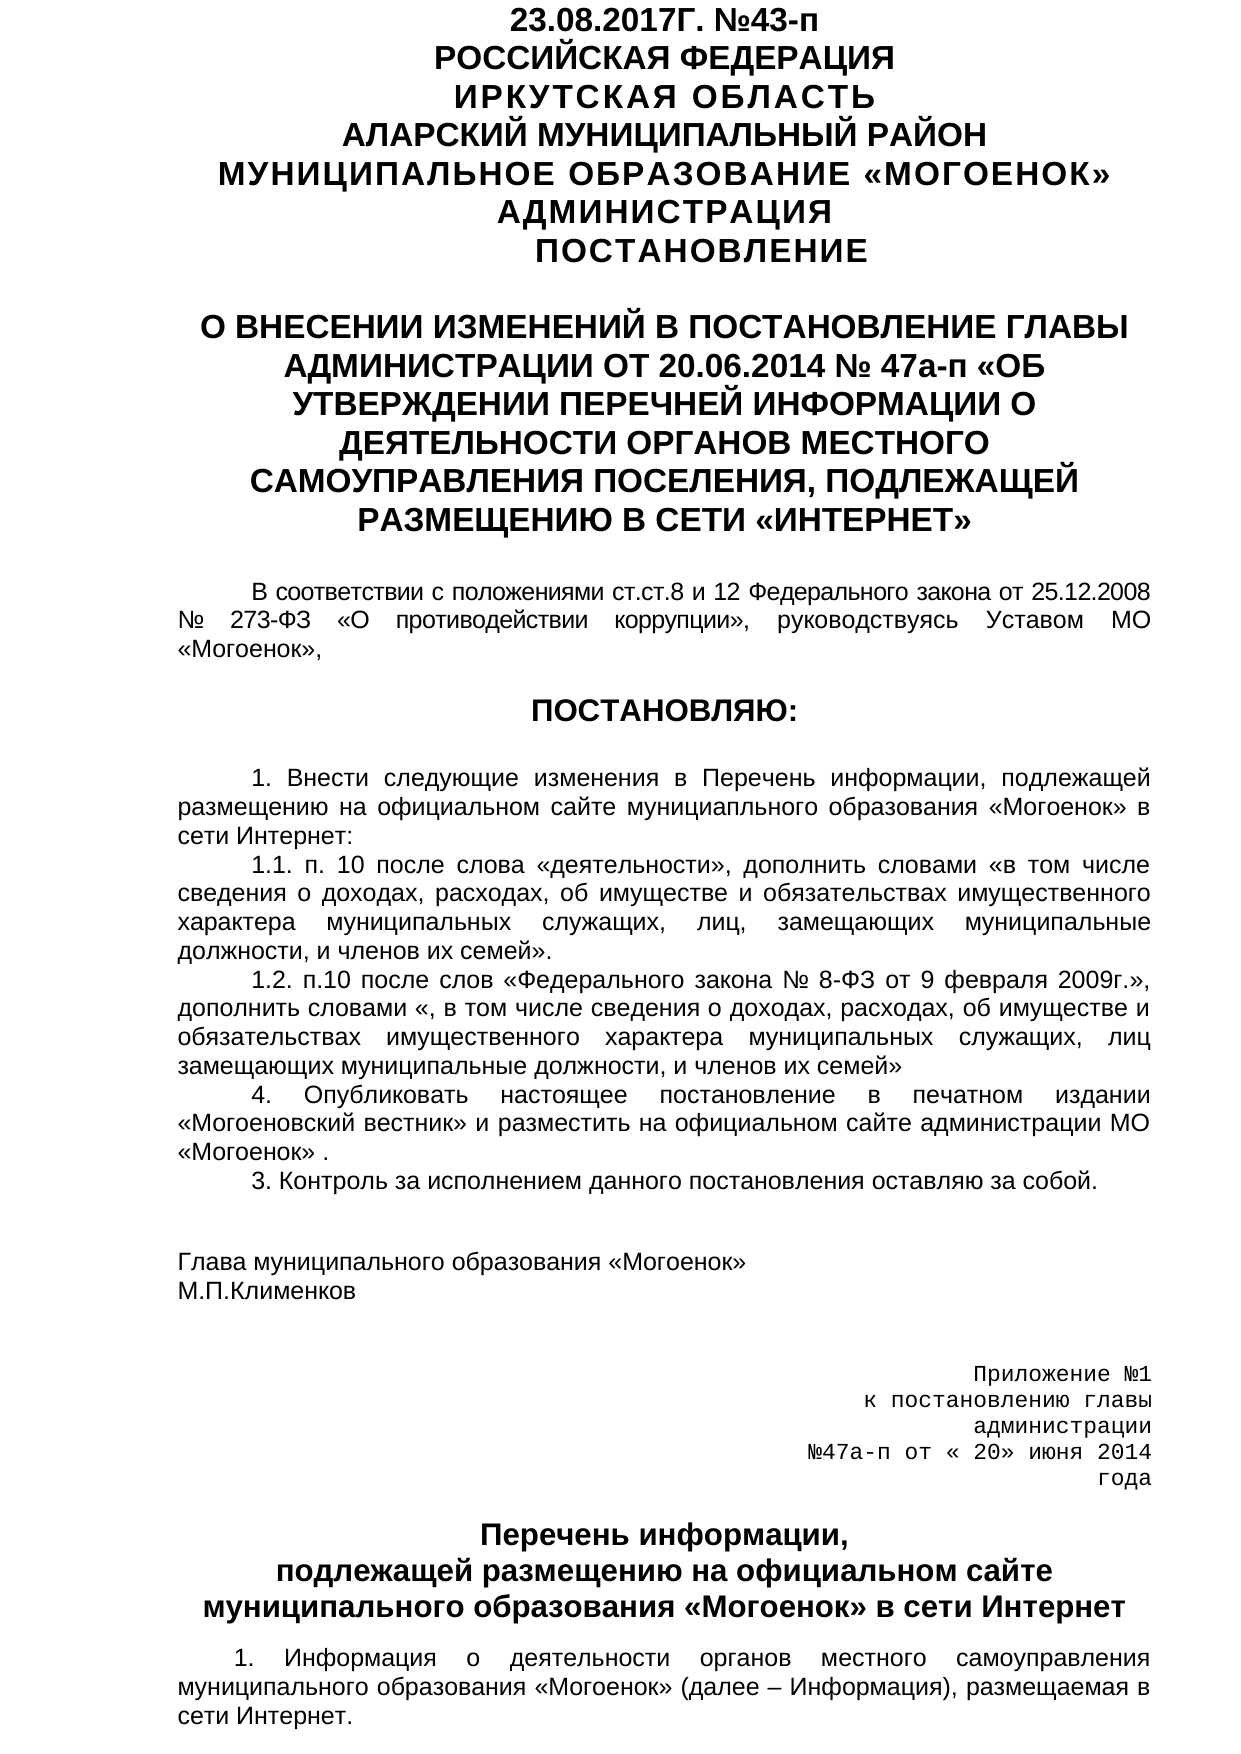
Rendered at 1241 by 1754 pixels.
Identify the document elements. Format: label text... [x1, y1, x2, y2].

text Перечень информации, [177, 1516, 1152, 1552]
text О ВНЕСЕНИИ ИЗМЕНЕНИЙ В ПОСТАНОВЛЕНИЕ ГЛАВЫ АДМИНИСТРАЦИИ ОТ 20.06.2014 № 47а-п «ОБ УТВЕРЖДЕНИИ ПЕРЕЧНЕЙ ИНФОРМАЦИИ О ДЕЯТЕЛЬНОСТИ ОРГАНОВ МЕСТНОГО САМОУПРАВЛЕНИЯ ПОСЕЛЕНИЯ, ПОДЛЕЖАЩЕЙ РАЗМЕЩЕНИЮ В СЕТИ «ИНТЕРНЕТ» [177, 307, 1152, 538]
text В соответствии с положениями ст.ст.8 и 12 Федерального закона от 25.12.2008 № 273-ФЗ «О противодействии коррупции», руководствуясь Уставом МО «Могоенок», [177, 577, 1152, 663]
text 1. Информация о деятельности органов местного самоуправления муниципального образования «Могоенок» (далее – Информация), размещаемая в сети Интернет. [177, 1643, 1152, 1729]
text 1.1. п. 10 после слова «деятельности», дополнить словами «в том числе сведения о доходах, расходах, об имуществе и обязательствах имущественного характера муниципальных служащих, лиц, замещающих муниципальные должности, и членов их семей». [177, 850, 1152, 965]
text РОССИЙСКАЯ ФЕДЕРАЦИЯ [177, 38, 1152, 77]
text ИРКУТСКАЯ ОБЛАСТЬ [177, 77, 1152, 115]
text 1.2. п.10 после слов «Федерального закона № 8-ФЗ от 9 февраля 2009г.», дополнить словами «, в том числе сведения о доходах, расходах, об имуществе и обязательствах имущественного характера муниципальных служащих, лиц замещающих муниципальные должности, и членов их семей» [177, 965, 1152, 1080]
text МУНИЦИПАЛЬНОЕ ОБРАЗОВАНИЕ «МОГОЕНОК» [177, 154, 1152, 192]
text 1. Внести следующие изменения в Перечень информации, подлежащей размещению на официальном сайте мунициапльного образования «Могоенок» в сети Интернет: [177, 763, 1152, 850]
text М.П.Клименков [177, 1276, 1152, 1305]
text АЛАРСКИЙ МУНИЦИПАЛЬНЫЙ РАЙОН [177, 115, 1152, 154]
text ПОСТАНОВЛЕНИЕ [177, 231, 1152, 269]
text №47а-п от « 20» июня 2014 года [758, 1440, 1152, 1492]
text Приложение №1 [758, 1362, 1152, 1388]
text АДМИНИСТРАЦИЯ [177, 192, 1152, 231]
text к постановлению главы администрации [758, 1388, 1152, 1440]
text Глава муниципального образования «Могоенок» [177, 1247, 1152, 1276]
text ПОСТАНОВЛЯЮ: [177, 692, 1152, 727]
text 3. Контроль за исполнением данного постановления оставляю за собой. [177, 1166, 1152, 1195]
text 23.08.2017Г. №43-п [177, 0, 1152, 38]
text 4. Опубликовать настоящее постановление в печатном издании «Могоеновский вестник» и разместить на официальном сайте администрации МО «Могоенок» . [177, 1080, 1152, 1166]
text подлежащей размещению на официальном сайте муниципального образования «Могоенок» в сети Интернет [177, 1552, 1152, 1624]
